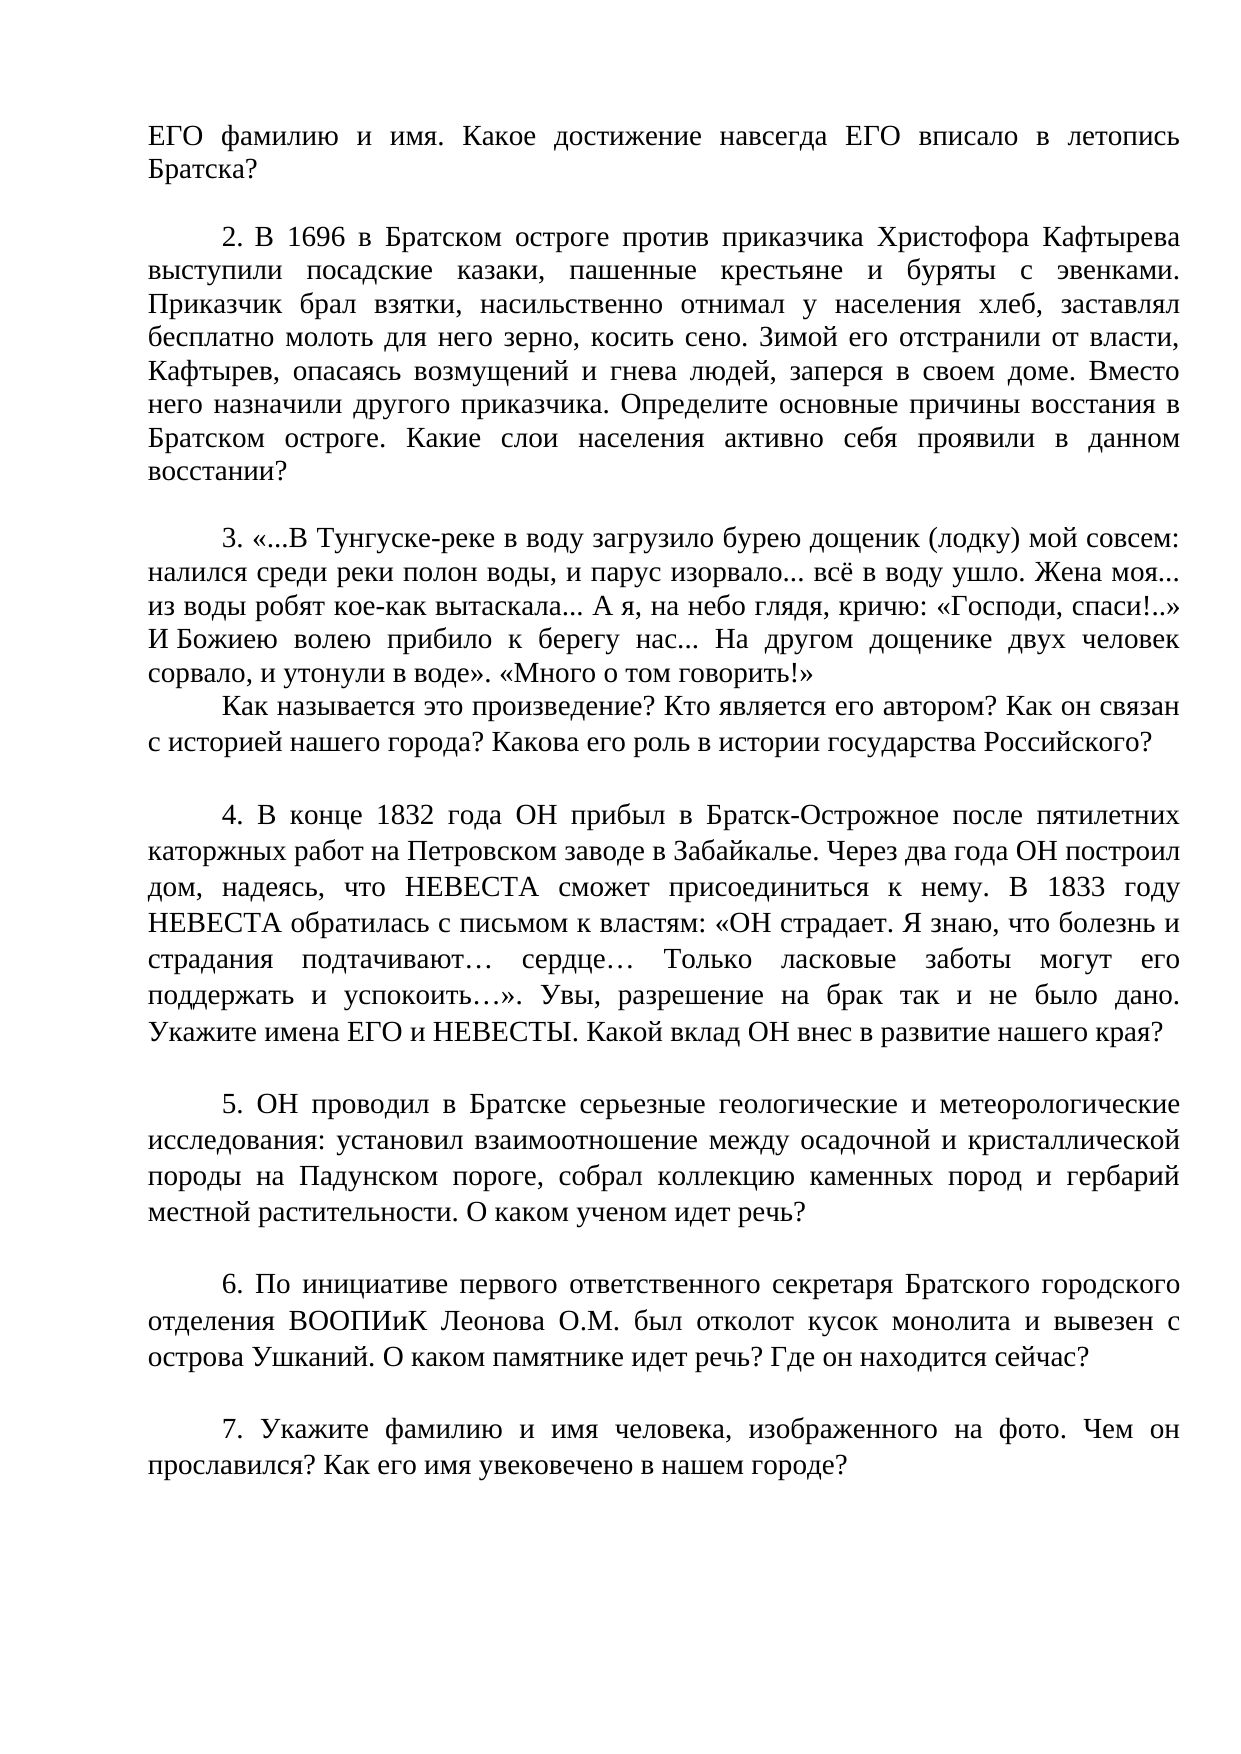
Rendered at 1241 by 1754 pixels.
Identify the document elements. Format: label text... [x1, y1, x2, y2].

text 7. Укажите фамилию и имя человека, изображенного на фото. Чем он прославился? Как его имя увековечено в нашем городе? [148, 1411, 1181, 1481]
text 5. ОН проводил в Братске серьезные геологические и метеорологические исследования: установил взаимоотношение между осадочной и кристаллической породы на Падунском пороге, собрал коллекцию каменных пород и гербарий местной растительности. О каком ученом идет речь? [148, 1086, 1181, 1228]
text 6. По инициативе первого ответственного секретаря Братского городского отделения ВООПИиК Леонова О.М. был отколот кусок монолита и вывезен с острова Ушканий. О каком памятнике идет речь? Где он находится сейчас? [148, 1267, 1181, 1372]
text 4. В конце 1832 года ОН прибыл в Братск-Острожное после пятилетних каторжных работ на Петровском заводе в Забайкалье. Через два года ОН построил дом, надеясь, что НЕВЕСТА сможет присоединиться к нему. В 1833 году НЕВЕСТА обратилась с письмом к властям: «ОН страдает. Я знаю, что болезнь и страдания подтачивают… сердце… Только ласковые заботы могут его поддержать и успокоить…». Увы, разрешение на брак так и не было дано. Укажите имена ЕГО и НЕВЕСТЫ. Какой вклад ОН внес в развитие нашего края? [148, 797, 1181, 1047]
text 3. «...В Тунгуске-реке в воду загрузило бурею дощеник (лодку) мой совсем: налился среди реки полон воды, и парус изорвало... всё в воду ушло. Жена моя... из воды робят кое-как вытаскала... А я, на небо глядя, кричю: «Господи, спаси!..» И Божиею волею прибило к берегу нас... На другом дощенике двух человек сорвало, и утонули в воде». «Много о том говорить!» [148, 521, 1181, 688]
text Как называется это произведение? Кто является его автором? Как он связан с историей нашего города? Какова его роль в истории государства Российского? [148, 688, 1181, 758]
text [148, 118, 1181, 185]
text 2. В 1696 в Братском остроге против приказчика Христофора Кафтырева выступили посадские казаки, пашенные крестьяне и буряты с эвенками. Приказчик брал взятки, насильственно отнимал у населения хлеб, заставлял бесплатно молоть для него зерно, косить сено. Зимой его отстранили от власти, Кафтырев, опасаясь возмущений и гнева людей, заперся в своем доме. Вместо него назначили другого приказчика. Определите основные причины восстания в Братском остроге. Какие слои населения активно себя проявили в данном восстании? [148, 219, 1181, 487]
